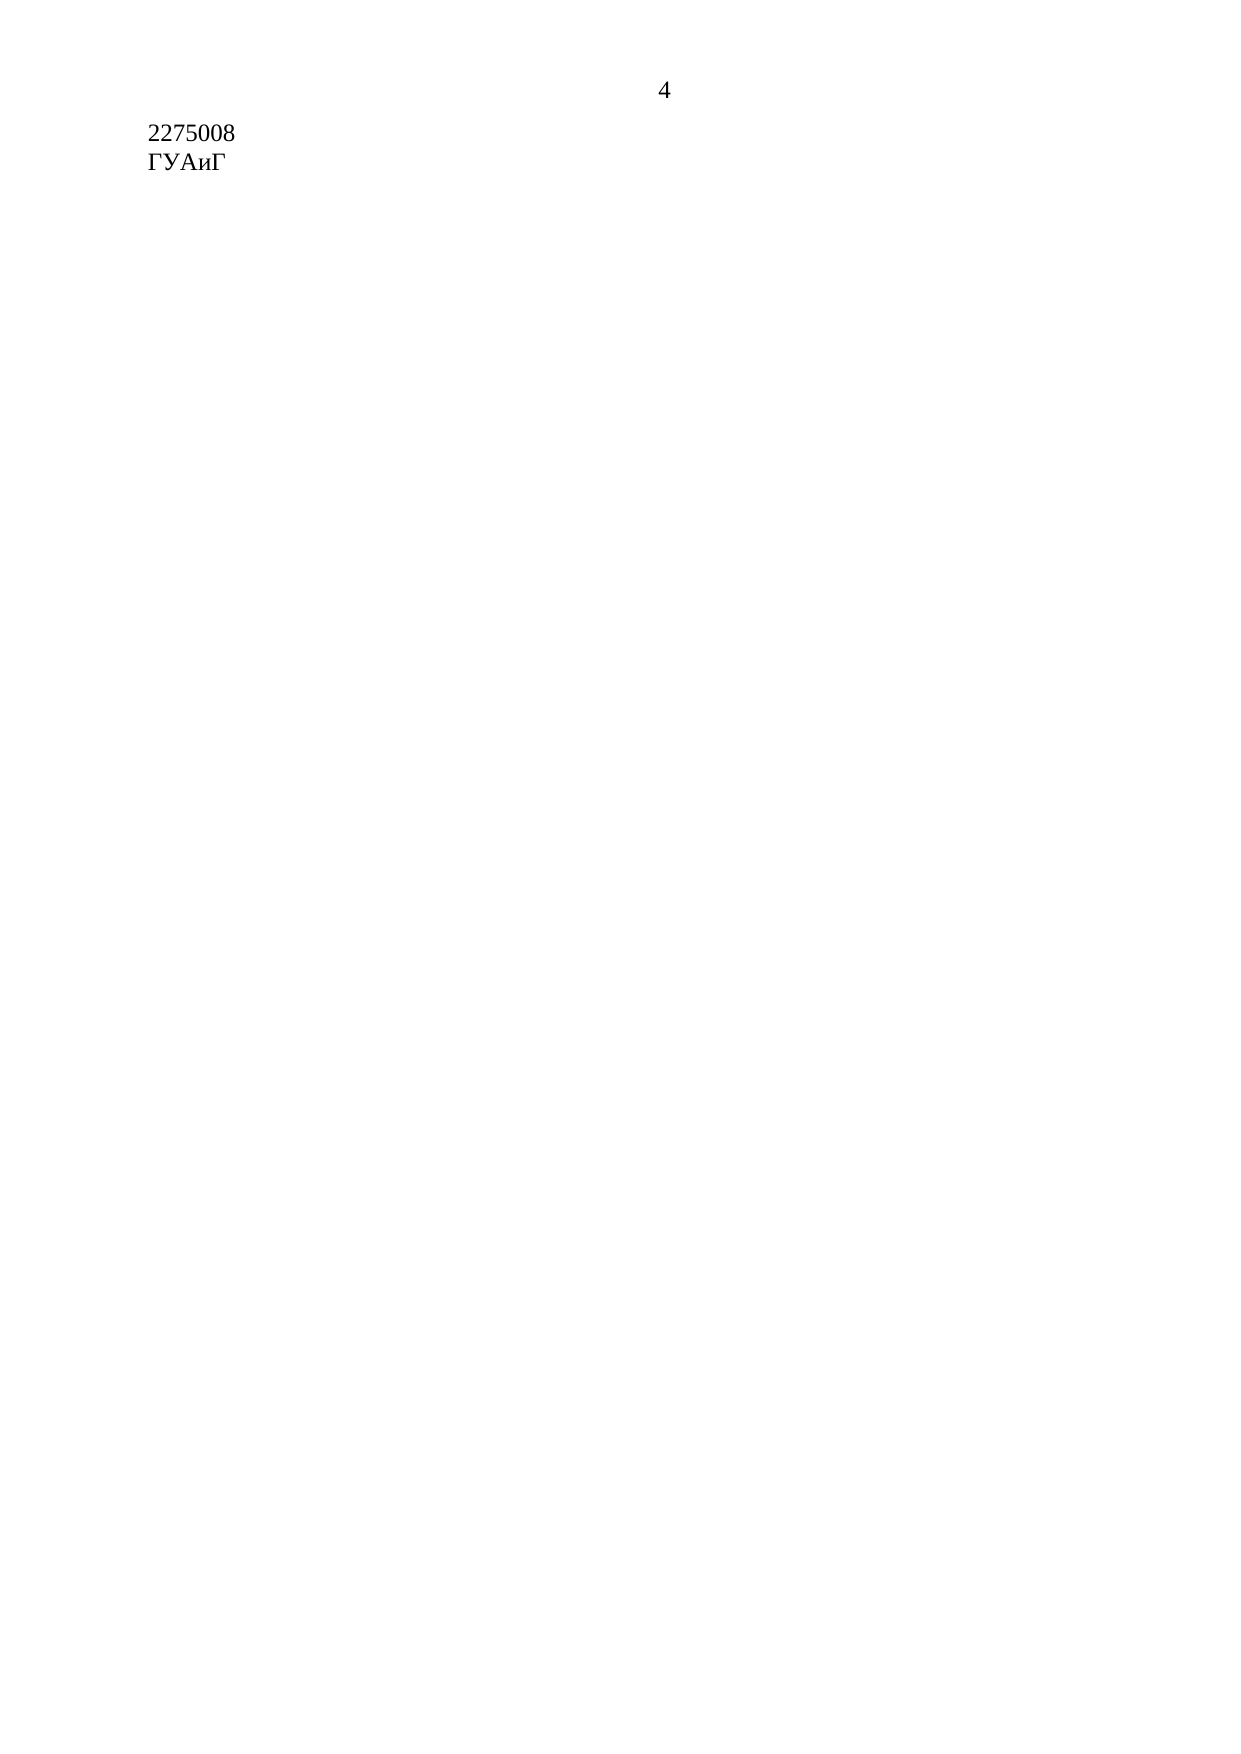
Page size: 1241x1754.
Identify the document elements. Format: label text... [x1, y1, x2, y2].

text 2275008 [148, 118, 1181, 147]
text ГУАиГ [148, 147, 1181, 176]
